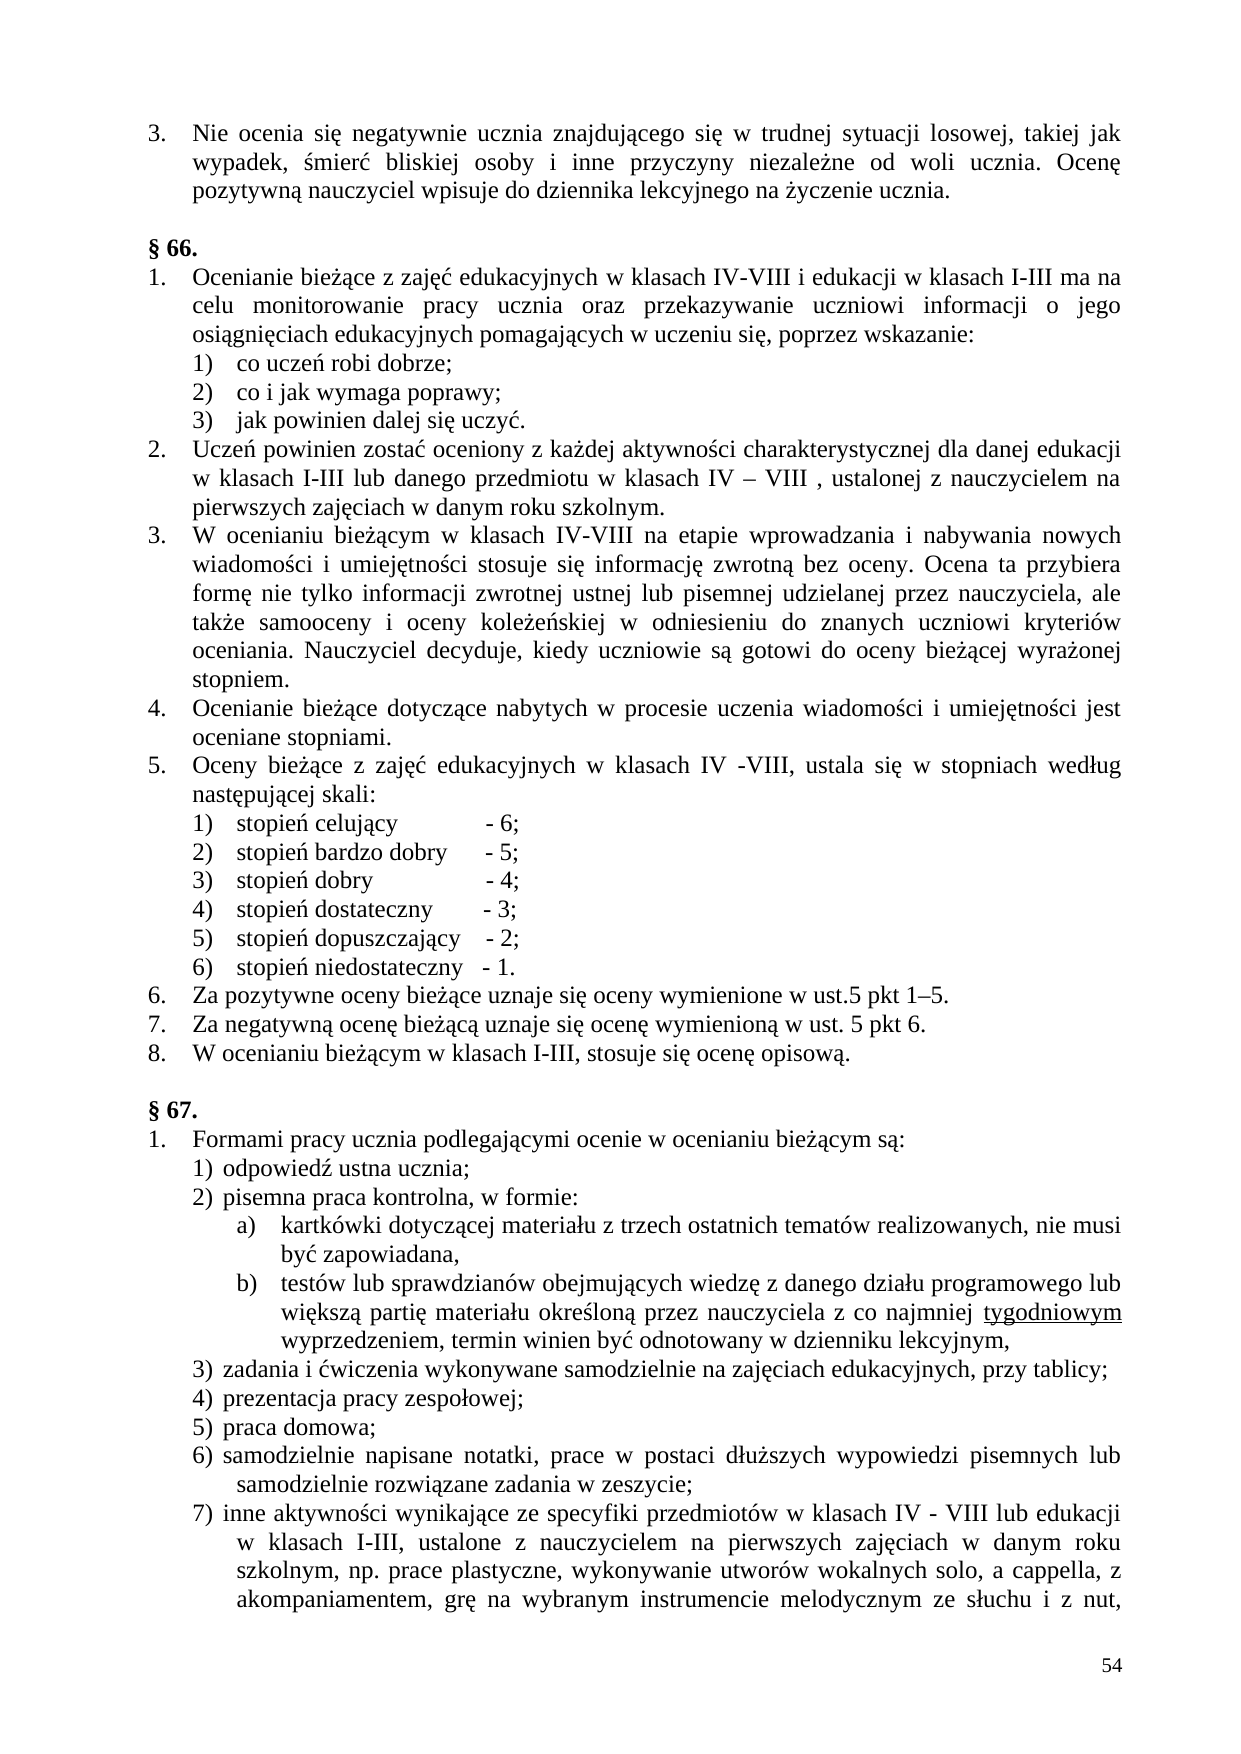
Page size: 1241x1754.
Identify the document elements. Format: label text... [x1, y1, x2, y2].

list Ocenianie bieżące z zajęć edukacyjnych w klasach IV-VIII i edukacji w klasach I-III ma na celu monitorowanie pracy ucznia oraz przekazywanie uczniowi informacji o jego osiągnięciach edukacyjnych pomagających w uczeniu się, poprzez wskazanie: [148, 262, 1122, 348]
list stopień celujący - 6; [192, 808, 1122, 837]
list Nie ocenia się negatywnie ucznia znajdującego się w trudnej sytuacji losowej, takiej jak wypadek, śmierć bliskiej osoby i inne przyczyny niezależne od woli ucznia. Ocenę pozytywną nauczyciel wpisuje do dziennika lekcyjnego na życzenie ucznia. [148, 118, 1122, 204]
list W ocenianiu bieżącym w klasach I-III, stosuje się ocenę opisową. [148, 1038, 1122, 1067]
list co i jak wymaga poprawy; [192, 377, 1122, 406]
text § 66. [148, 233, 1122, 262]
list stopień dopuszczający - 2; [192, 923, 1122, 952]
list stopień dostateczny - 3; [192, 894, 1122, 923]
list zadania i ćwiczenia wykonywane samodzielnie na zajęciach edukacyjnych, przy tablicy; [192, 1354, 1122, 1383]
list pisemna praca kontrolna, w formie: [192, 1182, 1122, 1211]
text § 67. [148, 1096, 1122, 1124]
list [192, 1498, 1122, 1613]
list testów lub sprawdzianów obejmujących wiedzę z danego działu programowego lub większą partię materiału określoną przez nauczyciela z co najmniej tygodniowym wyprzedzeniem, termin winien być odnotowany w dzienniku lekcyjnym, [236, 1268, 1122, 1354]
list odpowiedź ustna ucznia; [192, 1153, 1122, 1182]
list stopień dobry - 4; [192, 866, 1122, 894]
list Za pozytywne oceny bieżące uznaje się oceny wymienione w ust.5 pkt 1–5. [148, 981, 1122, 1009]
list Formami pracy ucznia podlegającymi ocenie w ocenianiu bieżącym są: [148, 1124, 1122, 1153]
list W ocenianiu bieżącym w klasach IV-VIII na etapie wprowadzania i nabywania nowych wiadomości i umiejętności stosuje się informację zwrotną bez oceny. Ocena ta przybiera formę nie tylko informacji zwrotnej ustnej lub pisemnej udzielanej przez nauczyciela, ale także samooceny i oceny koleżeńskiej w odniesieniu do znanych uczniowi kryteriów oceniania. Nauczyciel decyduje, kiedy uczniowie są gotowi do oceny bieżącej wyrażonej stopniem. [148, 521, 1122, 693]
list stopień bardzo dobry - 5; [192, 837, 1122, 866]
list co uczeń robi dobrze; [192, 348, 1122, 377]
list prezentacja pracy zespołowej; [192, 1383, 1122, 1412]
list Uczeń powinien zostać oceniony z każdej aktywności charakterystycznej dla danej edukacji w klasach I-III lub danego przedmiotu w klasach IV – VIII , ustalonej z nauczycielem na pierwszych zajęciach w danym roku szkolnym. [148, 434, 1122, 521]
list Oceny bieżące z zajęć edukacyjnych w klasach IV -VIII, ustala się w stopniach według następującej skali: [148, 751, 1122, 808]
list samodzielnie napisane notatki, prace w postaci dłuższych wypowiedzi pisemnych lub samodzielnie rozwiązane zadania w zeszycie; [192, 1441, 1122, 1498]
list praca domowa; [192, 1412, 1122, 1441]
list jak powinien dalej się uczyć. [192, 406, 1122, 434]
list stopień niedostateczny - 1. [192, 952, 1122, 981]
list kartkówki dotyczącej materiału z trzech ostatnich tematów realizowanych, nie musi być zapowiadana, [236, 1211, 1122, 1268]
list Za negatywną ocenę bieżącą uznaje się ocenę wymienioną w ust. 5 pkt 6. [148, 1009, 1122, 1038]
list Ocenianie bieżące dotyczące nabytych w procesie uczenia wiadomości i umiejętności jest oceniane stopniami. [148, 693, 1122, 751]
